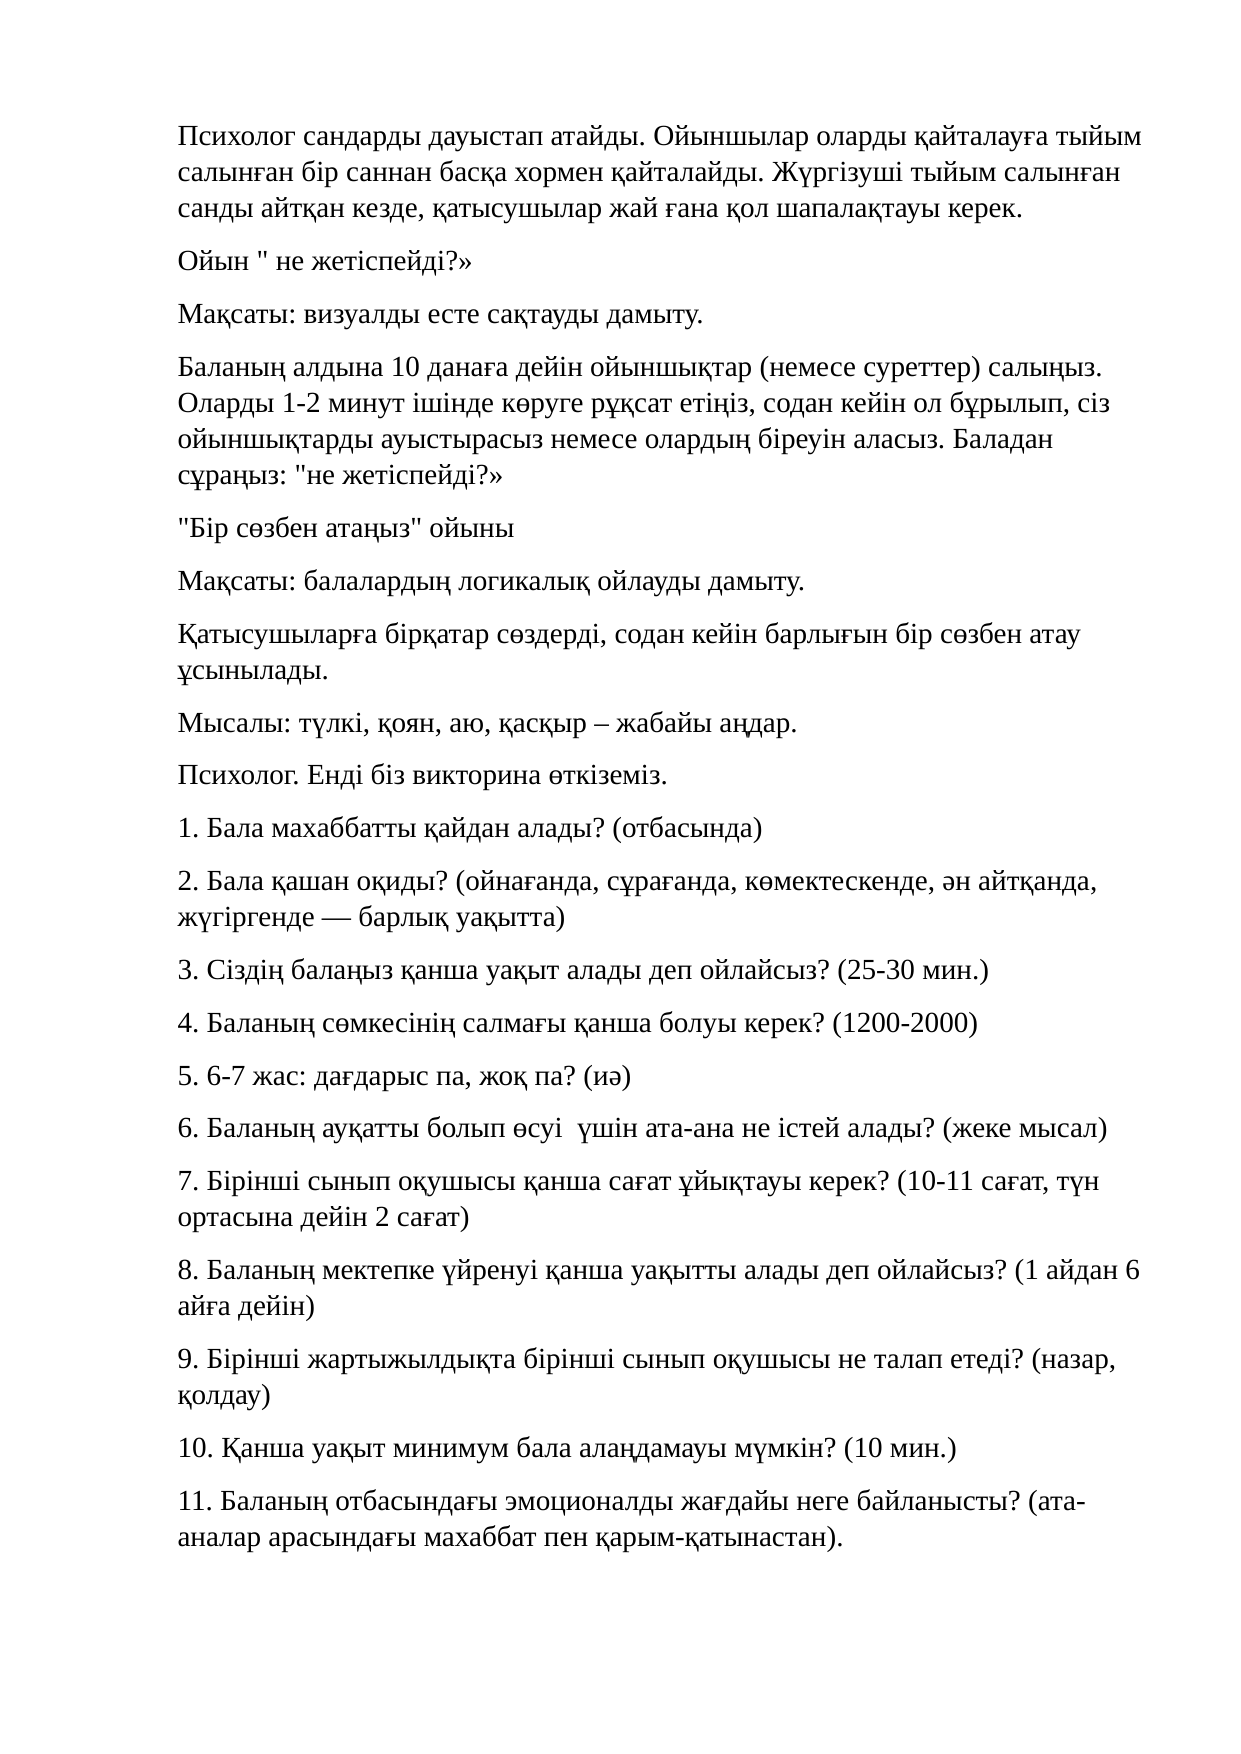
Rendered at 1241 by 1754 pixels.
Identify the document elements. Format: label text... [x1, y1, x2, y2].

text 9. Бірінші жартыжылдықта бірінші сынып оқушысы не талап етеді? (назар, қолдау) [177, 1341, 1152, 1411]
text "Бір сөзбен атаңыз" ойыны [177, 510, 1152, 544]
text Қатысушыларға бірқатар сөздерді, содан кейін барлығын бір сөзбен атау ұсынылады. [177, 616, 1152, 685]
text Мақсаты: балалардың логикалық ойлауды дамыту. [177, 563, 1152, 596]
text 11. Баланың отбасындағы эмоционалды жағдайы неге байланысты? (ата-аналар арасындағы махаббат пен қарым-қатынастан). [177, 1483, 1152, 1553]
text Ойын " не жетіспейді?» [177, 243, 1152, 277]
text 7. Бірінші сынып оқушысы қанша сағат ұйықтауы керек? (10-11 сағат, түн ортасына дейін 2 сағат) [177, 1163, 1152, 1233]
text 10. Қанша уақыт минимум бала алаңдамауы мүмкін? (10 мин.) [177, 1430, 1152, 1464]
text 1. Бала махаббатты қайдан алады? (отбасында) [177, 810, 1152, 844]
text Психолог. Енді біз викторина өткіземіз. [177, 757, 1152, 791]
text 8. Баланың мектепке үйренуі қанша уақытты алады деп ойлайсыз? (1 айдан 6 айға дейін) [177, 1252, 1152, 1322]
text 2. Бала қашан оқиды? (ойнағанда, сұрағанда, көмектескенде, ән айтқанда, жүгіргенде — барлық уақытта) [177, 863, 1152, 933]
text Мақсаты: визуалды есте сақтауды дамыту. [177, 296, 1152, 329]
text Баланың алдына 10 данаға дейін ойыншықтар (немесе суреттер) салыңыз. Оларды 1-2 минут ішінде көруге рұқсат етіңіз, содан кейін ол бұрылып, сіз ойыншықтарды ауыстырасыз немесе олардың біреуін аласыз. Баладан сұраңыз: "не жетіспейді?» [177, 349, 1152, 491]
text 6. Баланың ауқатты болып өсуі үшін ата-ана не істей алады? (жеке мысал) [177, 1111, 1152, 1144]
text 5. 6-7 жас: дағдарыс па, жоқ па? (иә) [177, 1058, 1152, 1091]
text 3. Сіздің балаңыз қанша уақыт алады деп ойлайсыз? (25-30 мин.) [177, 952, 1152, 986]
text 4. Баланың сөмкесінің салмағы қанша болуы керек? (1200-2000) [177, 1005, 1152, 1038]
text Мысалы: түлкі, қоян, аю, қасқыр – жабайы аңдар. [177, 705, 1152, 738]
text Психолог сандарды дауыстап атайды. Ойыншылар оларды қайталауға тыйым салынған бір саннан басқа хормен қайталайды. Жүргізуші тыйым салынған санды айтқан кезде, қатысушылар жай ғана қол шапалақтауы керек. [177, 118, 1152, 224]
